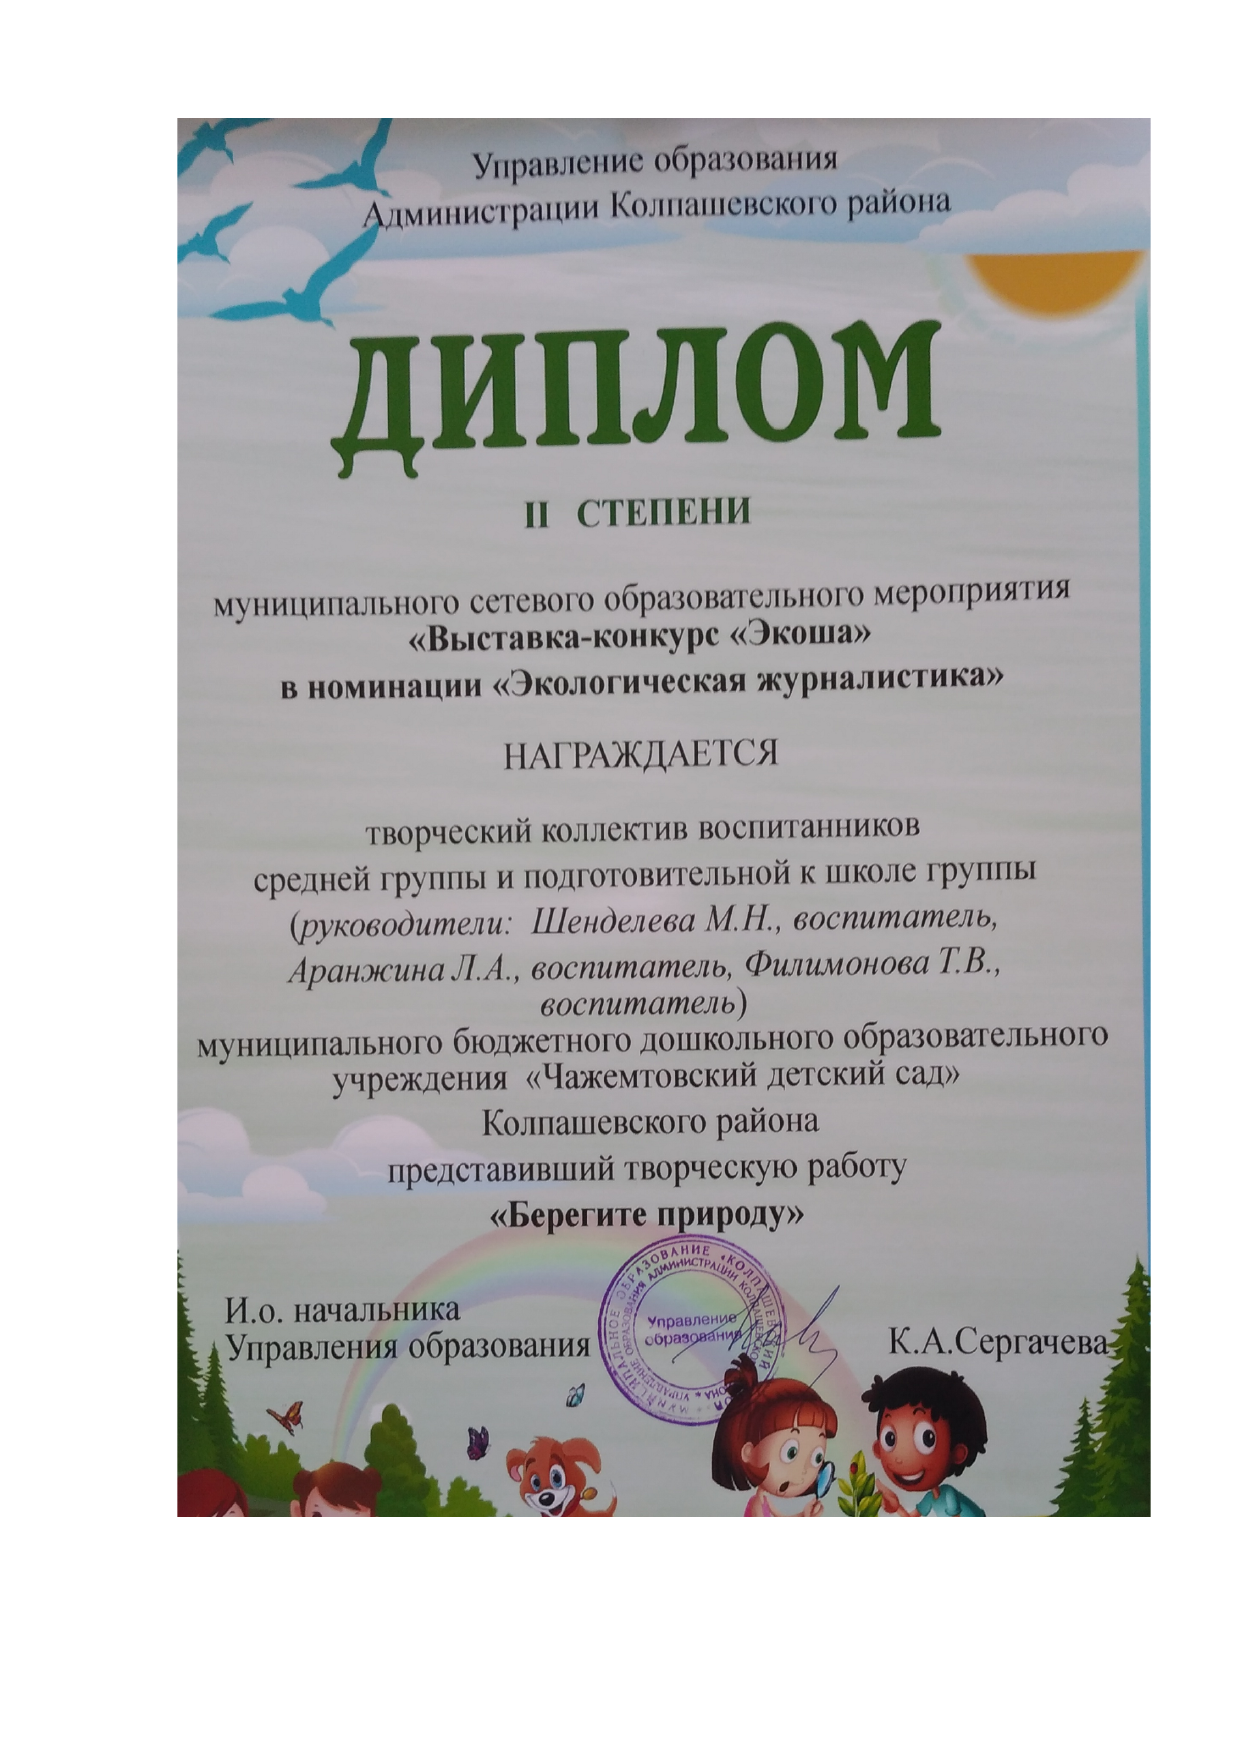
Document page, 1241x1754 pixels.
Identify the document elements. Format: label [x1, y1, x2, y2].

picture [177, 118, 1151, 1517]
